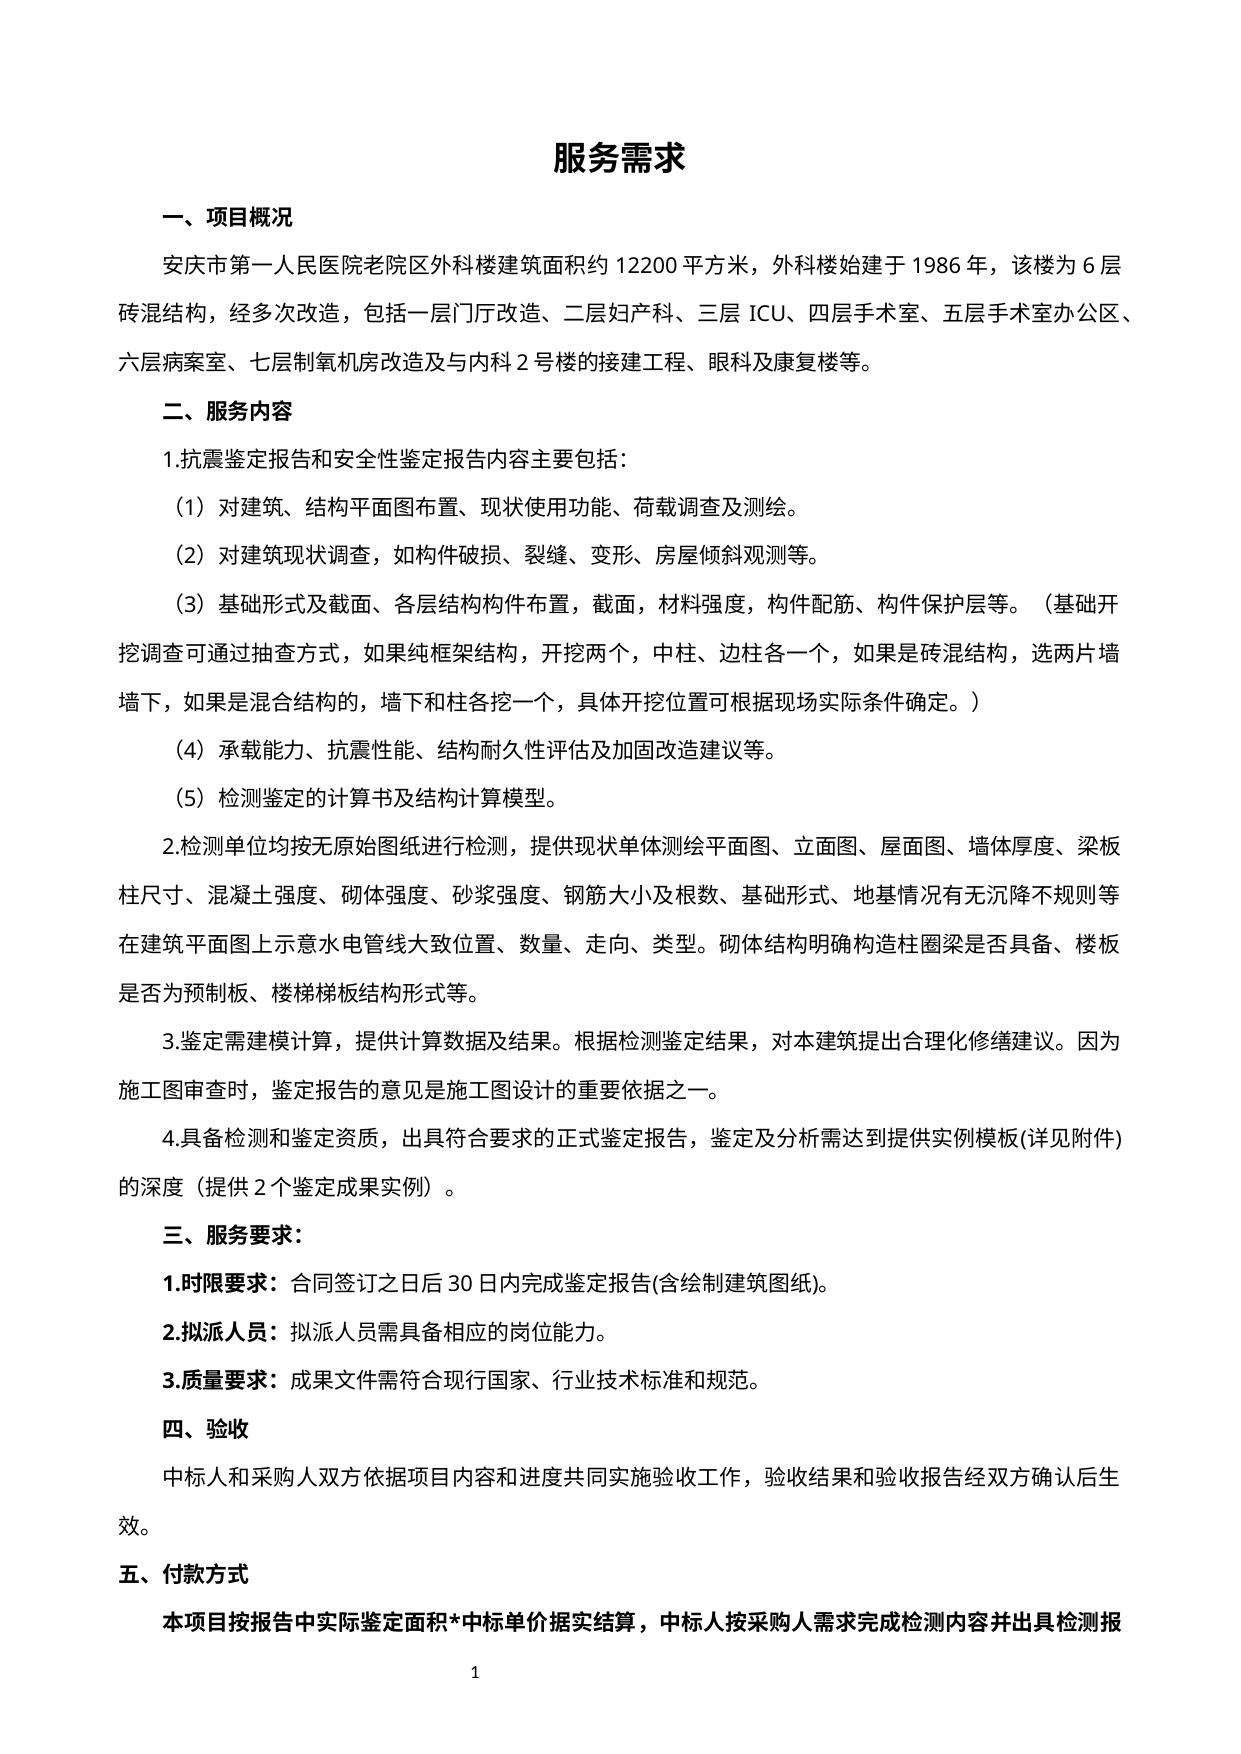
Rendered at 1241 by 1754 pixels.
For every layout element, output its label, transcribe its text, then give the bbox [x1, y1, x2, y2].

list （5）检测鉴定的计算书及结构计算模型。 [118, 781, 1122, 813]
list 安庆市第一人民医院老院区外科楼建筑面积约12200平方米，外科楼始建于1986年，该楼为6层砖混结构，经多次改造，包括一层门厅改造、二层妇产科、三层ICU、四层手术室、五层手术室办公区、六层病案室、七层制氧机房改造及与内科2号楼的接建工程、眼科及康复楼等。 [118, 247, 1122, 377]
list 4.具备检测和鉴定资质，出具符合要求的正式鉴定报告，鉴定及分析需达到提供实例模板(详见附件)的深度（提供2个鉴定成果实例）。 [118, 1121, 1122, 1202]
list （2）对建筑现状调查，如构件破损、裂缝、变形、房屋倾斜观测等。 [118, 538, 1122, 571]
list 项目概况 [118, 199, 1122, 232]
text 3.质量要求：成果文件需符合现行国家、行业技术标准和规范。 [118, 1363, 1122, 1395]
subtitle 服务需求 [118, 124, 1122, 189]
list 1.抗震鉴定报告和安全性鉴定报告内容主要包括： [118, 442, 1122, 474]
list （4）承载能力、抗震性能、结构耐久性评估及加固改造建议等。 [118, 732, 1122, 765]
list （3）基础形式及截面、各层结构构件布置，截面，材料强度，构件配筋、构件保护层等。（基础开挖调查可通过抽查方式，如果纯框架结构，开挖两个，中柱、边柱各一个，如果是砖混结构，选两片墙墙下，如果是混合结构的，墙下和柱各挖一个，具体开挖位置可根据现场实际条件确定。） [118, 587, 1122, 717]
list 3.鉴定需建模计算，提供计算数据及结果。根据检测鉴定结果，对本建筑提出合理化修缮建议。因为施工图审查时，鉴定报告的意见是施工图设计的重要依据之一。 [118, 1024, 1122, 1105]
text 1.时限要求：合同签订之日后30日内完成鉴定报告(含绘制建筑图纸)。 [118, 1266, 1122, 1299]
list 服务内容 [118, 393, 1122, 426]
text 四、验收 [118, 1411, 1122, 1444]
list （1）对建筑、结构平面图布置、现状使用功能、荷载调查及测绘。 [118, 490, 1122, 522]
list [118, 1605, 1122, 1637]
list 五、付款方式 [118, 1557, 1122, 1589]
text 2.拟派人员：拟派人员需具备相应的岗位能力。 [118, 1314, 1122, 1347]
text 中标人和采购人双方依据项目内容和进度共同实施验收工作，验收结果和验收报告经双方确认后生效。 [118, 1459, 1122, 1541]
text 三、服务要求： [118, 1218, 1122, 1250]
list 2.检测单位均按无原始图纸进行检测，提供现状单体测绘平面图、立面图、屋面图、墙体厚度、梁板柱尺寸、混凝土强度、砌体强度、砂浆强度、钢筋大小及根数、基础形式、地基情况有无沉降不规则等，在建筑平面图上示意水电管线大致位置、数量、走向、类型。砌体结构明确构造柱圈梁是否具备、楼板是否为预制板、楼梯梯板结构形式等。 [118, 829, 1122, 1008]
